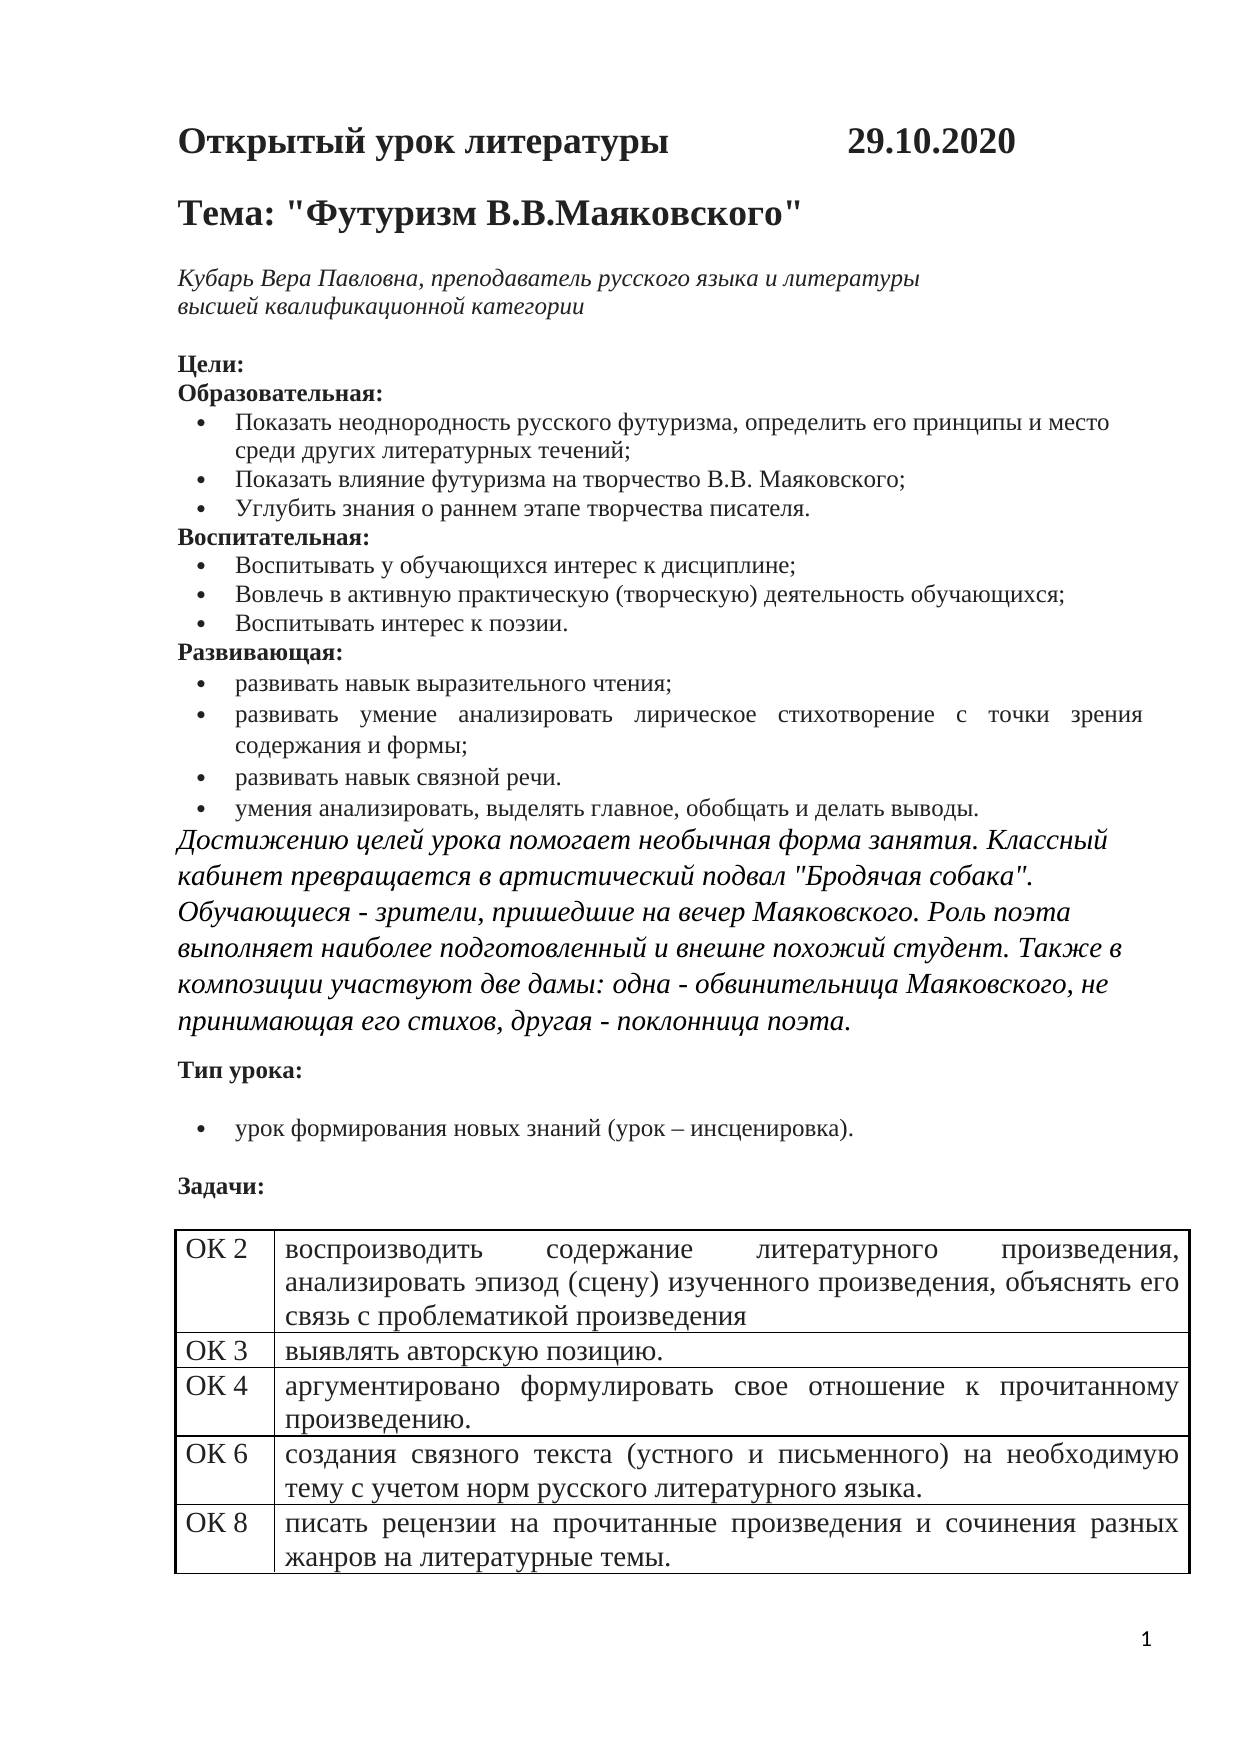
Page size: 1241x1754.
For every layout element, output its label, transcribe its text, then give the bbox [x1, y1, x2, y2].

list Углубить знания о раннем этапе творчества писателя. [197, 493, 1152, 522]
table_cell ОК 6 [177, 1437, 274, 1504]
text Тип урока: [177, 1055, 1152, 1084]
text Цели: [177, 349, 1152, 378]
list развивать навык связной речи. [197, 759, 1144, 791]
table_cell создания связного текста (устного и письменного) на необходимую тему с учетом норм русского литературного языка. [275, 1437, 1188, 1504]
text Тема: "Футуризм В.В.Маяковского" [177, 190, 1152, 233]
table_header воспроизводить содержание литературного произведения, анализировать эпизод (сцену) изученного произведения, объяснять его связь с проблематикой произведения [275, 1231, 1188, 1331]
text Открытый урок литературы 29.10.2020 [177, 118, 1152, 161]
table_cell выявлять авторскую позицию. [275, 1333, 1188, 1366]
text Кубарь Вера Павловна, преподаватель русского языка и литературы высшей квалификационной категории [177, 263, 1152, 320]
text Образовательная: [177, 378, 1152, 407]
list Показать неоднородность русского футуризма, определить его принципы и место среди других литературных течений; [197, 407, 1152, 464]
list Показать влияние футуризма на творчество В.В. Маяковского; [197, 464, 1152, 493]
list Вовлечь в активную практическую (творческую) деятельность обучающихся; [197, 579, 1152, 608]
table_header ОК 2 [177, 1231, 274, 1331]
text Задачи: [177, 1171, 1152, 1200]
table_cell ОК 3 [177, 1333, 274, 1366]
list Воспитывать интерес к поэзии. [197, 608, 1152, 637]
table_cell ОК 8 [177, 1505, 274, 1572]
text Достижению целей урока помогает необычная форма занятия. Классный кабинет превращается в артистический подвал "Бродячая собака". Обучающиеся - зрители, пришедшие на вечер Маяковского. Роль поэта выполняет наиболее подготовленный и внешне похожий студент. Также в композиции участвуют две дамы: одна - обвинительница Маяковского, не принимающая его стихов, другая - поклонница поэта. [177, 822, 1152, 1036]
list урок формирования новых знаний (урок – инсценировка). [197, 1113, 1152, 1142]
list умения анализировать, выделять главное, обобщать и делать выводы. [197, 791, 1144, 822]
table_cell аргументировано формулировать свое отношение к прочитанному произведению. [275, 1368, 1188, 1435]
text Воспитательная: [177, 522, 1152, 551]
table_cell писать рецензии на прочитанные произведения и сочинения разных жанров на литературные темы. [275, 1505, 1188, 1572]
list развивать навык выразительного чтения; [197, 666, 1144, 697]
table_cell ОК 4 [177, 1368, 274, 1435]
list развивать умение анализировать лирическое стихотворение с точки зрения содержания и формы; [197, 697, 1144, 759]
text Развивающая: [177, 637, 1152, 666]
list Воспитывать у обучающихся интерес к дисциплине; [197, 551, 1152, 579]
